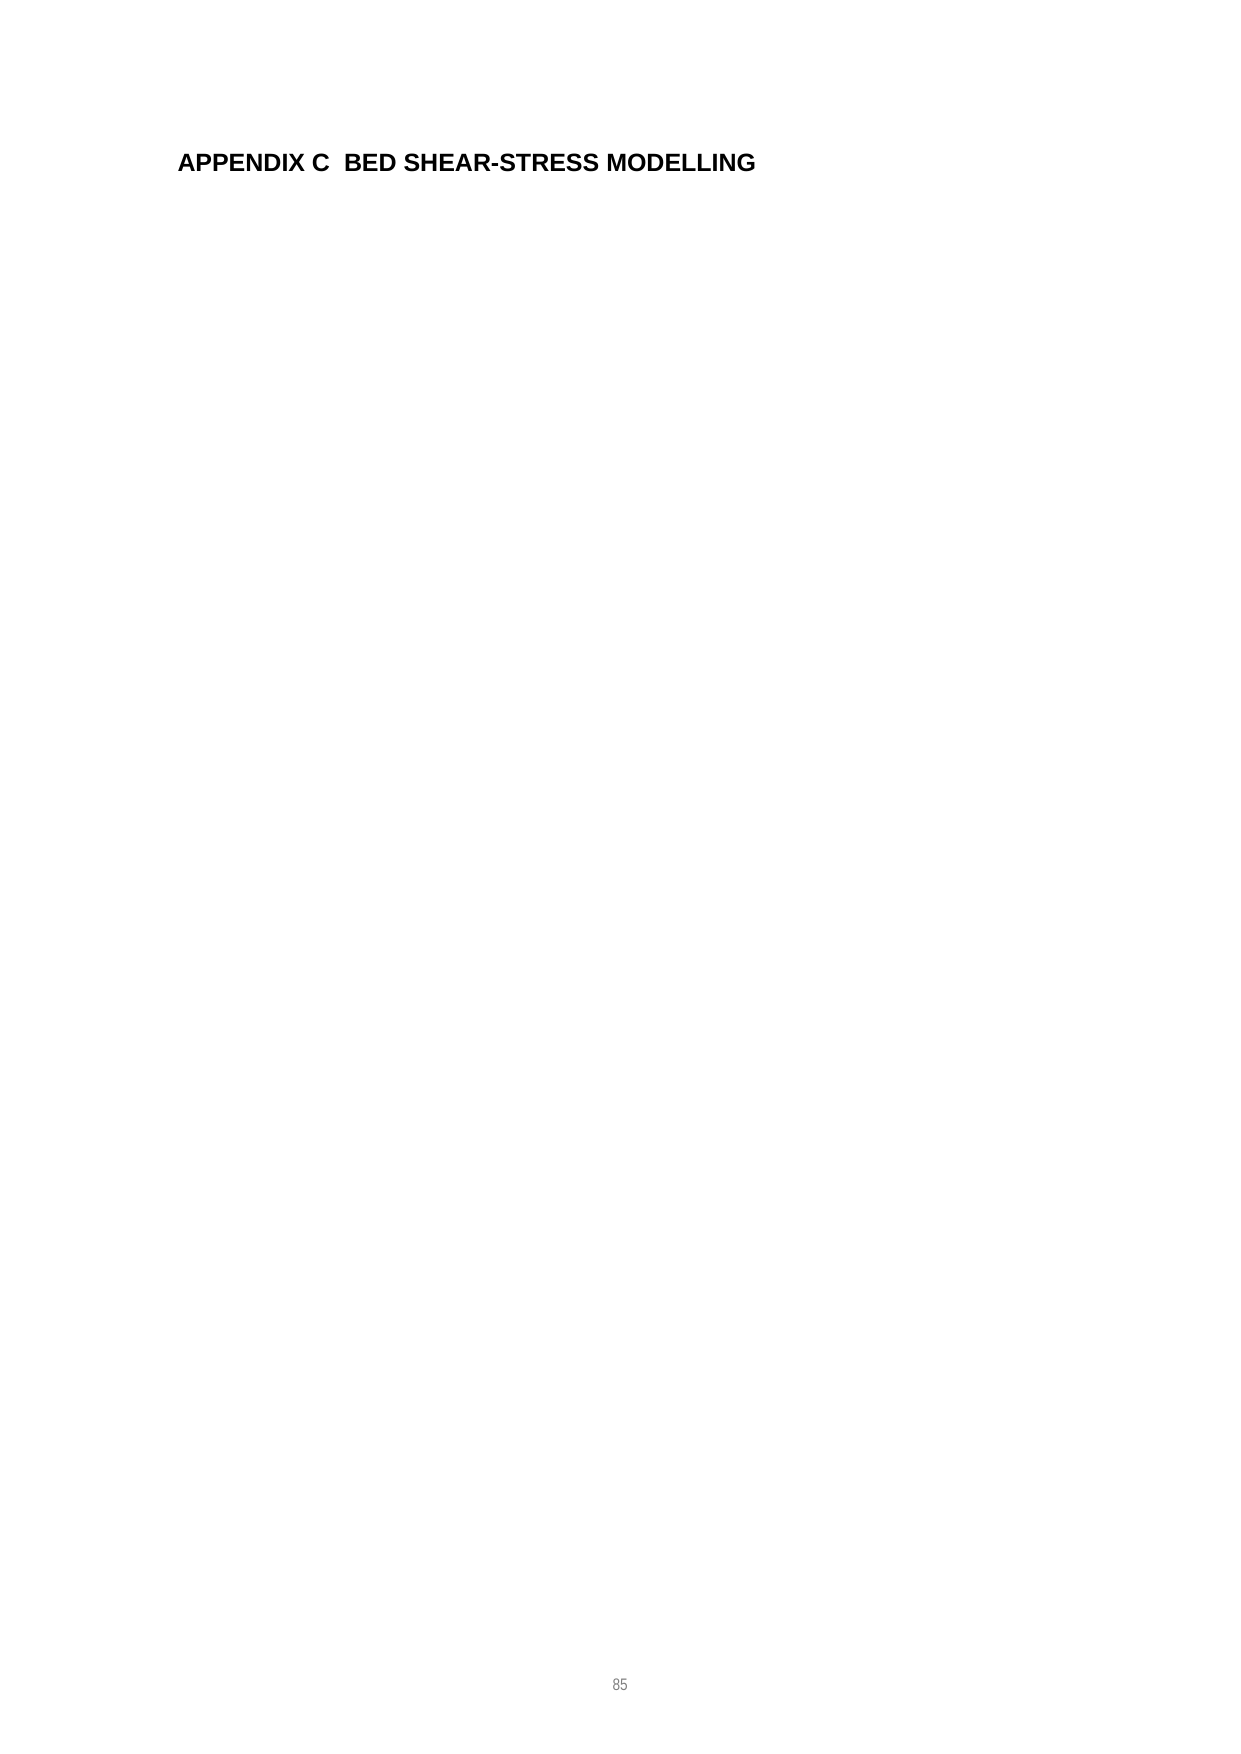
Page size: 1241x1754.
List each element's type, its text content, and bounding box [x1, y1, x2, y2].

subtitle appendix c Bed Shear-stress Modelling [177, 148, 1063, 176]
